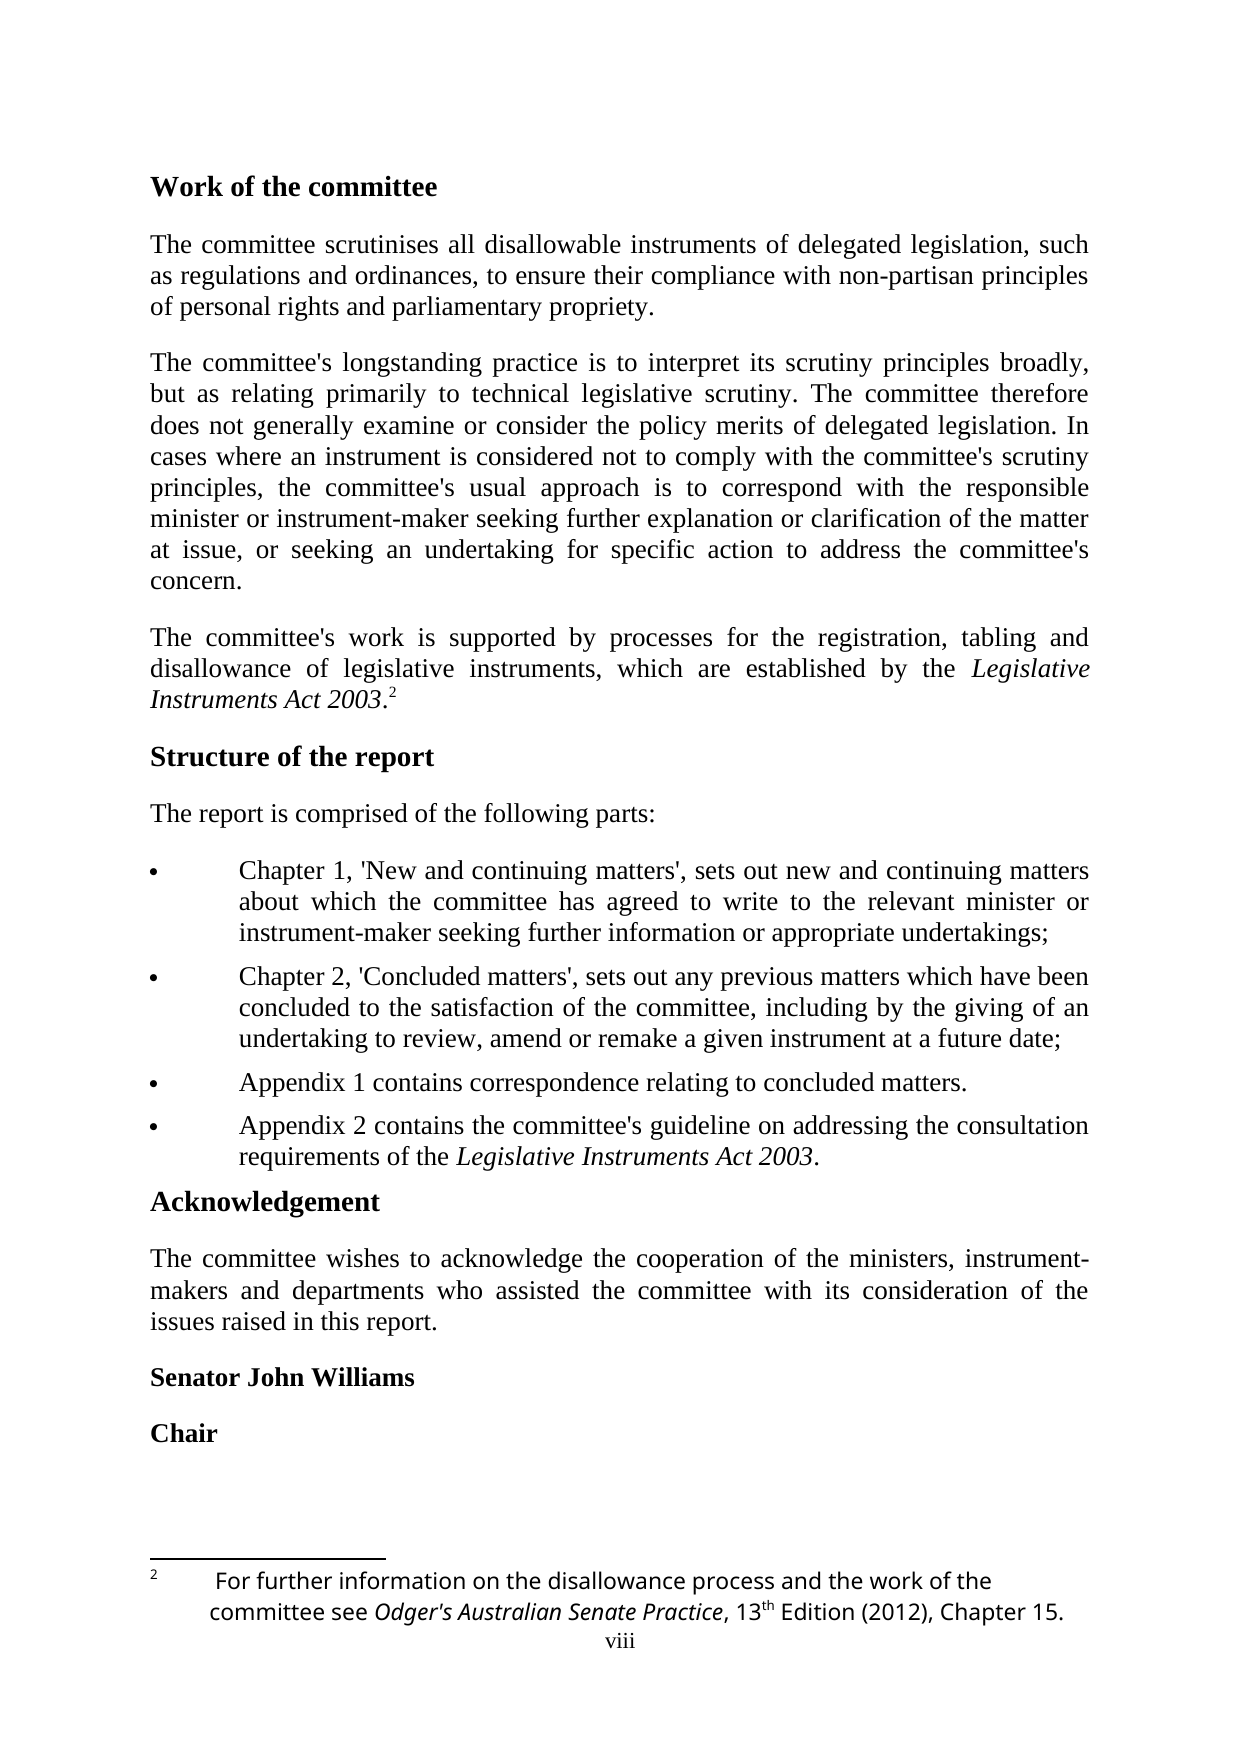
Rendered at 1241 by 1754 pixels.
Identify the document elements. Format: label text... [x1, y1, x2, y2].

subtitle Acknowledgement [150, 1184, 1090, 1218]
text Chapter 2, 'Concluded matters', sets out any previous matters which have been concluded to the satisfaction of the committee, including by the giving of an undertaking to review, amend or remake a given instrument at a future date; [150, 960, 1090, 1053]
list The committee wishes to acknowledge the cooperation of the ministers, instrument-makers and departments who assisted the committee with its consideration of the issues raised in this report. [150, 1243, 1090, 1336]
text Appendix 2 contains the committee's guideline on addressing the consultation requirements of the Legislative Instruments Act 2003. [150, 1109, 1090, 1172]
subtitle Work of the committee [150, 169, 1090, 203]
list The committee scrutinises all disallowable instruments of delegated legislation, such as regulations and ordinances, to ensure their compliance with non-partisan principles of personal rights and parliamentary propriety. [150, 228, 1090, 321]
list The committee's longstanding practice is to interpret its scrutiny principles broadly, but as relating primarily to technical legislative scrutiny. The committee therefore does not generally examine or consider the policy merits of delegated legislation. In cases where an instrument is considered not to comply with the committee's scrutiny principles, the committee's usual approach is to correspond with the responsible minister or instrument-maker seeking further explanation or clarification of the matter at issue, or seeking an undertaking for specific action to address the committee's concern. [150, 346, 1090, 596]
text Chapter 1, 'New and continuing matters', sets out new and continuing matters about which the committee has agreed to write to the relevant minister or instrument-maker seeking further information or appropriate undertakings; [150, 854, 1090, 947]
text Appendix 1 contains correspondence relating to concluded matters. [150, 1066, 1090, 1097]
list The report is comprised of the following parts: [150, 798, 1090, 829]
list The committee's work is supported by processes for the registration, tabling and disallowance of legislative instruments, which are established by the Legislative Instruments Act 2003. [150, 621, 1090, 714]
subtitle Structure of the report [150, 739, 1090, 773]
list Chair [150, 1417, 1090, 1448]
list Senator John Williams [150, 1361, 1090, 1392]
